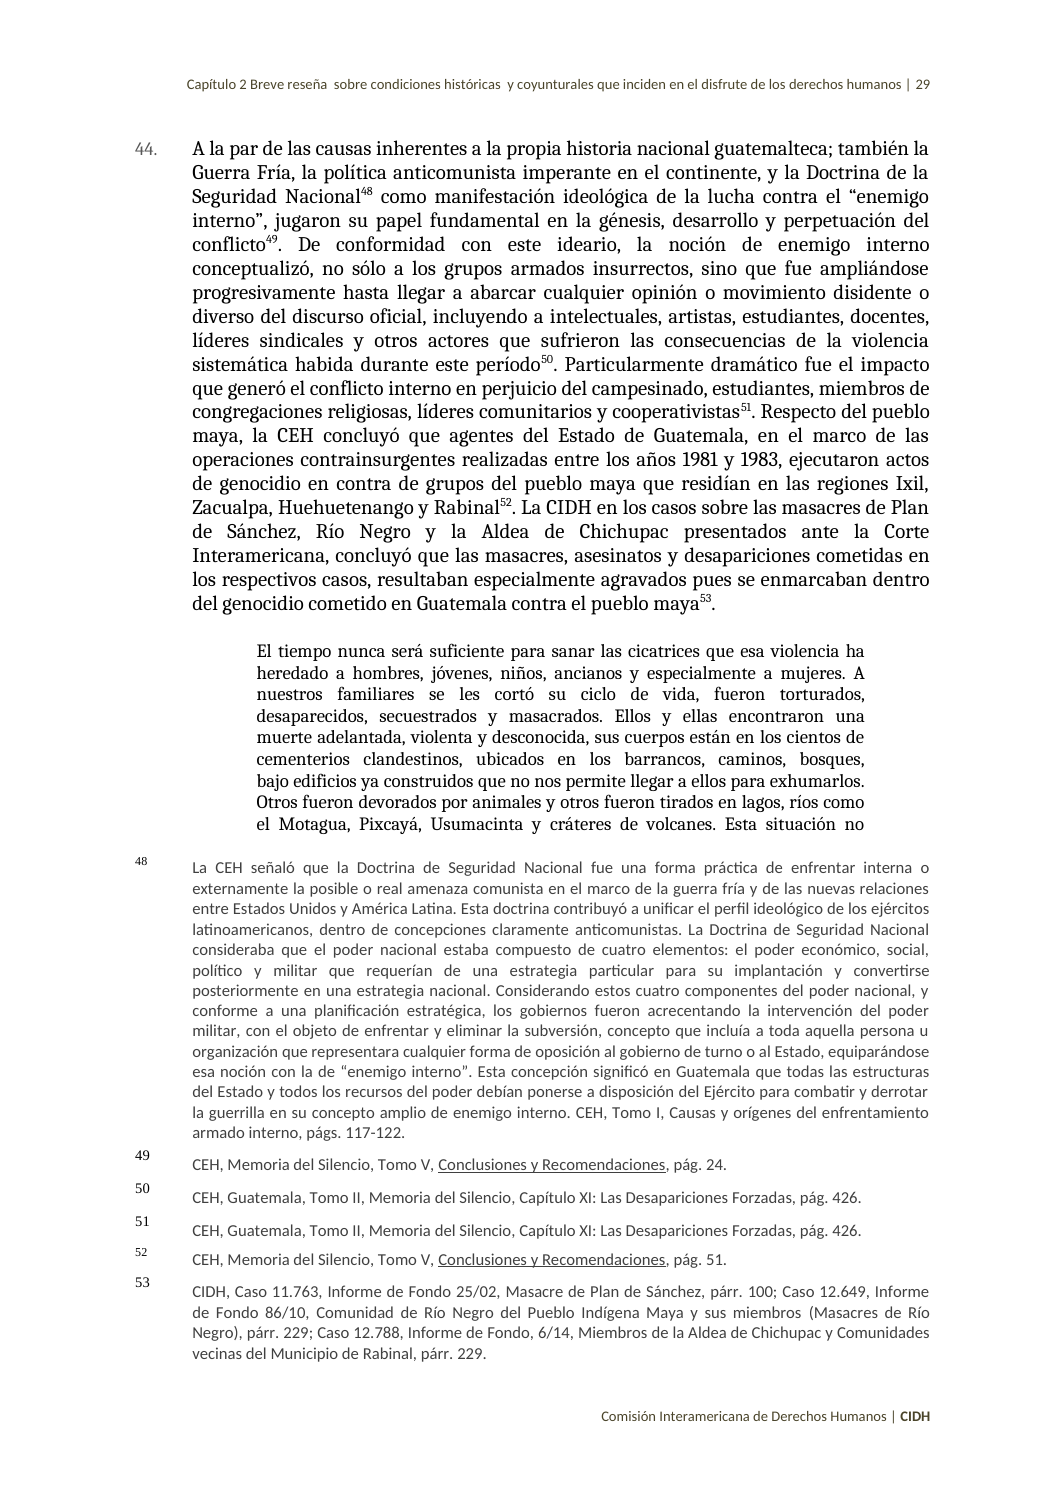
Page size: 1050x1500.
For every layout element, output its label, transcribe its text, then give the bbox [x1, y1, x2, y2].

text A la par de las causas inherentes a la propia historia nacional guatemalteca; también la Guerra Fría, la política anticomunista imperante en el continente, y la Doctrina de la Seguridad Nacional como manifestación ideológica de la lucha contra el “enemigo interno”, jugaron su papel fundamental en la génesis, desarrollo y perpetuación del conflicto. De conformidad con este ideario, la noción de enemigo interno conceptualizó, no sólo a los grupos armados insurrectos, sino que fue ampliándose progresivamente hasta llegar a abarcar cualquier opinión o movimiento disidente o diverso del discurso oficial, incluyendo a intelectuales, artistas, estudiantes, docentes, líderes sindicales y otros actores que sufrieron las consecuencias de la violencia sistemática habida durante este período. Particularmente dramático fue el impacto que generó el conflicto interno en perjuicio del campesinado, estudiantes, miembros de congregaciones religiosas, líderes comunitarios y cooperativistas. Respecto del pueblo maya, la CEH concluyó que agentes del Estado de Guatemala, en el marco de las operaciones contrainsurgentes realizadas entre los años 1981 y 1983, ejecutaron actos de genocidio en contra de grupos del pueblo maya que residían en las regiones Ixil, Zacualpa, Huehuetenango y Rabinal. La CIDH en los casos sobre las masacres de Plan de Sánchez, Río Negro y la Aldea de Chichupac presentados ante la Corte Interamericana, concluyó que las masacres, asesinatos y desapariciones cometidas en los respectivos casos, resultaban especialmente agravados pues se enmarcaban dentro del genocidio cometido en Guatemala contra el pueblo maya. [135, 137, 930, 616]
text El tiempo nunca será suficiente para sanar las cicatrices que esa violencia ha heredado a hombres, jóvenes, niños, ancianos y especialmente a mujeres. A nuestros familiares se les cortó su ciclo de vida, fueron torturados, desaparecidos, secuestrados y masacrados. Ellos y ellas encontraron una muerte adelantada, violenta y desconocida, sus cuerpos están en los cientos de cementerios clandestinos, ubicados en los barrancos, caminos, bosques, bajo edificios ya construidos que no nos permite llegar a ellos para exhumarlos. Otros fueron devorados por animales y otros fueron tirados en lagos, ríos como el Motagua, Pixcayá, Usumacinta y cráteres de volcanes. Esta situación no permite y no permitirá llegar a ellos. Este es el gran calvario para muchas familias, esposas, padres, hijos y nietos sobrevivientes del genocidio cometido por militares en Guatemala. [256, 641, 866, 835]
